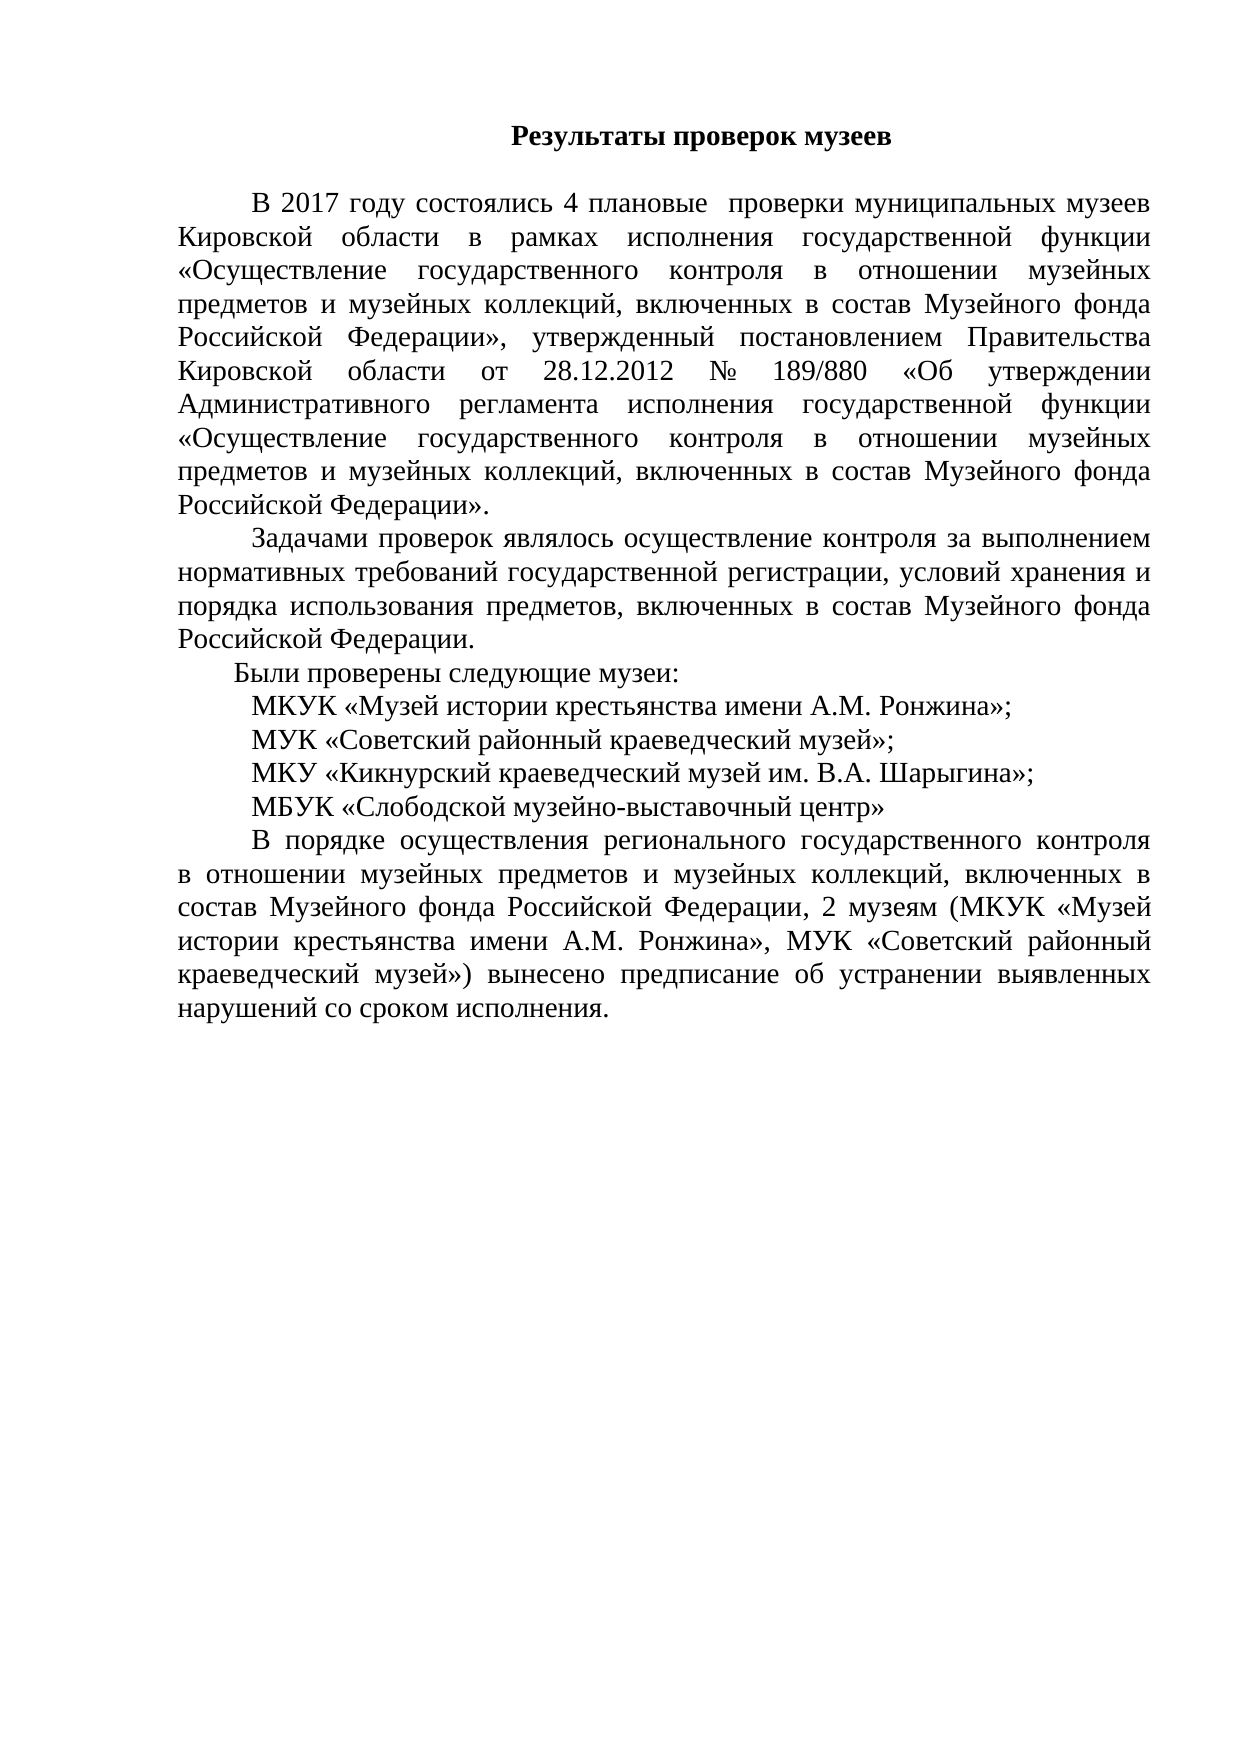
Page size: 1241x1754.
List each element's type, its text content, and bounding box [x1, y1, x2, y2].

text МУК «Советский районный краеведческий музей»; [177, 722, 1152, 755]
text МБУК «Слободской музейно-выставочный центр» [177, 789, 1152, 822]
text В порядке осуществления регионального государственного контроля в отношении музейных предметов и музейных коллекций, включенных в состав Музейного фонда Российской Федерации, 2 музеям (МКУК «Музей истории крестьянства имени А.М. Ронжина», МУК «Советский районный краеведческий музей») вынесено предписание об устранении выявленных нарушений со сроком исполнения. [177, 822, 1152, 1024]
text МКУК «Музей истории крестьянства имени А.М. Ронжина»; [177, 688, 1152, 722]
text Результаты проверок музеев [177, 118, 1152, 152]
text В 2017 году состоялись 4 плановые проверки муниципальных музеев Кировской области в рамках исполнения государственной функции «Осуществление государственного контроля в отношении музейных предметов и музейных коллекций, включенных в состав Музейного фонда Российской Федерации», утвержденный постановлением Правительства Кировской области от 28.12.2012 № 189/880 «Об утверждении Административного регламента исполнения государственной функции «Осуществление государственного контроля в отношении музейных предметов и музейных коллекций, включенных в состав Музейного фонда Российской Федерации». [177, 185, 1152, 521]
text Задачами проверок являлось осуществление контроля за выполнением нормативных требований государственной регистрации, условий хранения и порядка использования предметов, включенных в состав Музейного фонда Российской Федерации. [177, 521, 1152, 655]
text МКУ «Кикнурский краеведческий музей им. В.А. Шарыгина»; [177, 755, 1152, 789]
text Были проверены следующие музеи: [177, 655, 1152, 688]
